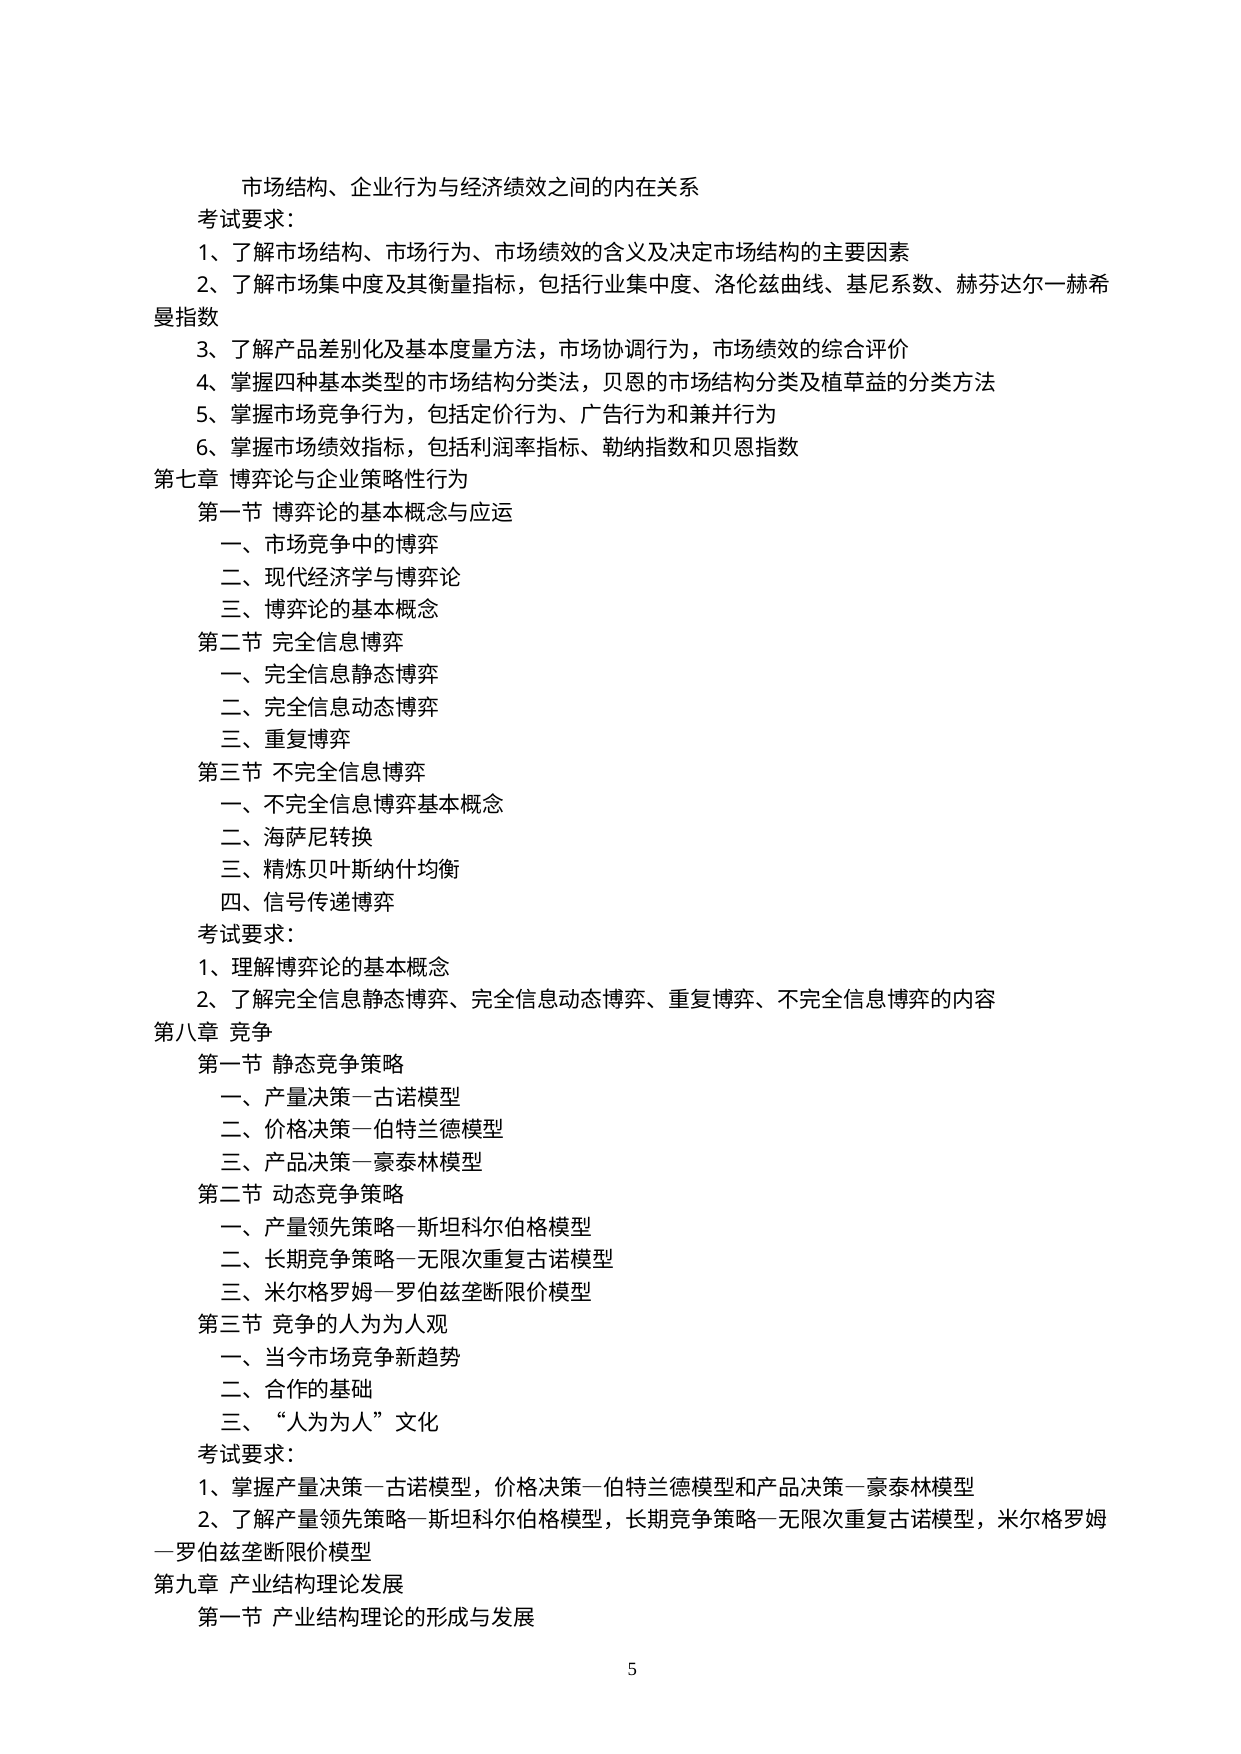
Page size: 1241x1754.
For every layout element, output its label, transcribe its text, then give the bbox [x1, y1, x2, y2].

text 1、理解博弈论的基本概念 [153, 949, 1110, 982]
text 第三节 不完全信息博弈 [153, 754, 1110, 787]
text 三、博弈论的基本概念 [153, 592, 1110, 624]
text 第一节 产业结构理论的形成与发展 [153, 1599, 1110, 1632]
text 4、掌握四种基本类型的市场结构分类法，贝恩的市场结构分类及植草益的分类方法 [153, 364, 1110, 397]
text 一、不完全信息博弈基本概念 [153, 787, 1110, 819]
text 2、了解市场集中度及其衡量指标，包括行业集中度、洛伦兹曲线、基尼系数、赫芬达尔一赫希曼指数 [153, 267, 1110, 332]
text 1、了解市场结构、市场行为、市场绩效的含义及决定市场结构的主要因素 [153, 234, 1110, 267]
text 一、完全信息静态博弈 [153, 657, 1110, 689]
text 市场结构、企业行为与经济绩效之间的内在关系 [153, 169, 1110, 202]
text 三、“人为为人”文化 [153, 1404, 1110, 1437]
text 二、现代经济学与博弈论 [153, 559, 1110, 592]
text 三、产品决策—豪泰林模型 [153, 1144, 1110, 1177]
text 二、长期竞争策略—无限次重复古诺模型 [153, 1242, 1110, 1274]
text 第七章 博弈论与企业策略性行为 [153, 462, 1110, 494]
text 第二节 动态竞争策略 [153, 1177, 1110, 1209]
text 一、产量决策—古诺模型 [153, 1079, 1110, 1112]
text 第二节 完全信息博弈 [153, 624, 1110, 657]
text 第八章 竞争 [153, 1014, 1110, 1047]
text 二、合作的基础 [153, 1372, 1110, 1404]
text 第三节 竞争的人为为人观 [153, 1307, 1110, 1339]
text 二、价格决策—伯特兰德模型 [153, 1112, 1110, 1144]
text 三、精炼贝叶斯纳什均衡 [153, 852, 1110, 884]
text 第九章 产业结构理论发展 [153, 1567, 1110, 1599]
text 6、掌握市场绩效指标，包括利润率指标、勒纳指数和贝恩指数 [153, 429, 1110, 462]
text 第一节 静态竞争策略 [153, 1047, 1110, 1079]
text 考试要求： [153, 917, 1110, 949]
text 二、完全信息动态博弈 [153, 689, 1110, 722]
text 四、信号传递博弈 [153, 884, 1110, 917]
text 一、产量领先策略—斯坦科尔伯格模型 [153, 1209, 1110, 1242]
text 2、了解产量领先策略—斯坦科尔伯格模型，长期竞争策略—无限次重复古诺模型，米尔格罗姆—罗伯兹垄断限价模型 [153, 1502, 1110, 1567]
text 2、了解完全信息静态博弈、完全信息动态博弈、重复博弈、不完全信息博弈的内容 [153, 982, 1110, 1014]
text 三、重复博弈 [153, 722, 1110, 754]
text 二、海萨尼转换 [153, 819, 1110, 852]
text 三、米尔格罗姆—罗伯兹垄断限价模型 [153, 1274, 1110, 1307]
text 一、当今市场竞争新趋势 [153, 1339, 1110, 1372]
text 1、掌握产量决策—古诺模型，价格决策—伯特兰德模型和产品决策—豪泰林模型 [153, 1469, 1110, 1502]
text 考试要求： [153, 1437, 1110, 1469]
text 5、掌握市场竞争行为，包括定价行为、广告行为和兼并行为 [153, 397, 1110, 429]
text 3、了解产品差别化及基本度量方法，市场协调行为，市场绩效的综合评价 [153, 332, 1110, 364]
text 考试要求： [153, 202, 1110, 234]
text 第一节 博弈论的基本概念与应运 [153, 494, 1110, 527]
text 一、市场竞争中的博弈 [153, 527, 1110, 559]
